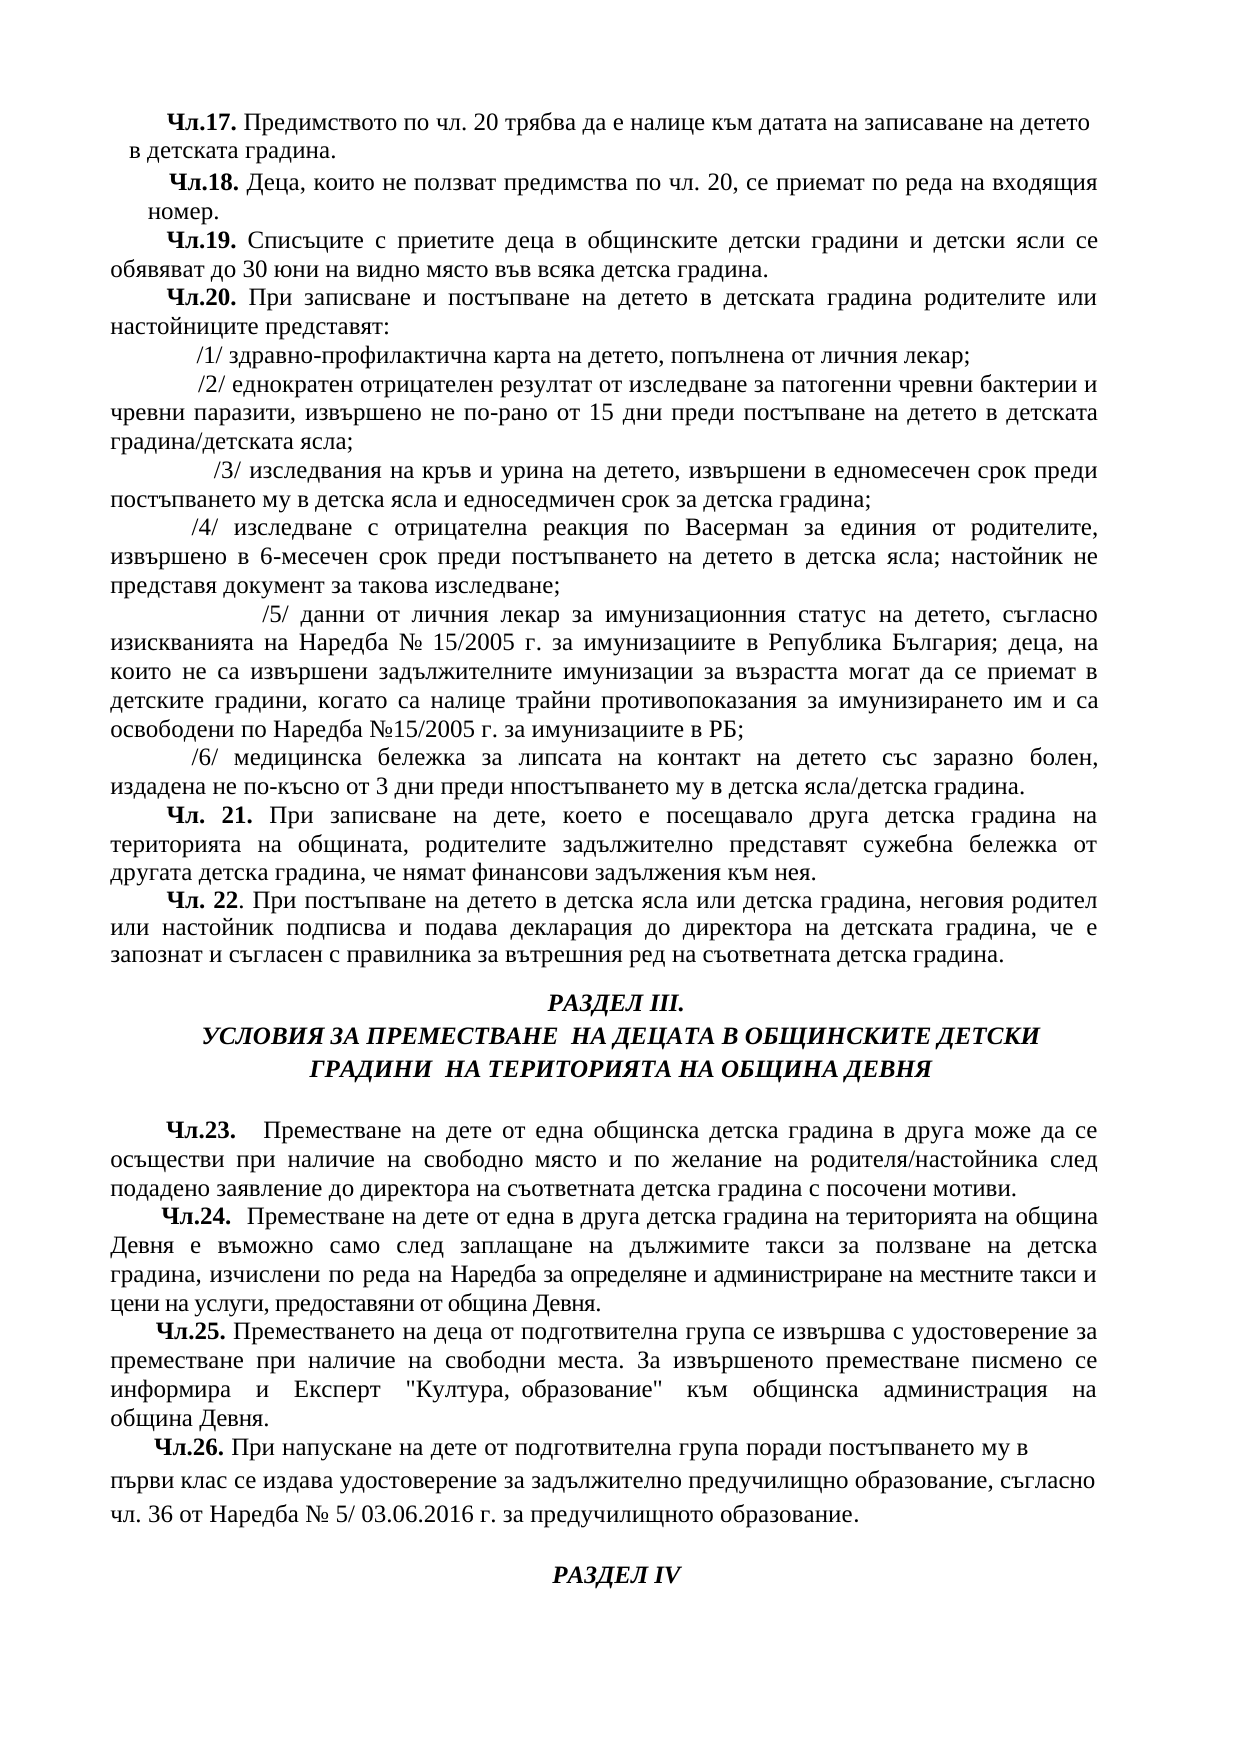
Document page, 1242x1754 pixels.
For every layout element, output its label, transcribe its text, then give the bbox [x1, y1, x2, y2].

text /5/ данни от личния лекар за имунизационния статус на детето, съгласно изискванията на Наредба № 15/2005 г. за имунизациите в Република България; деца, на които не са извършени задължителните имунизации за възрастта могат да се приемат в детските градини, когато са налице трайни противопоказания за имунизирането им и са освободени по Наредба №15/2005 г. за имунизациите в РБ; [110, 599, 1098, 742]
text Чл. 22. При постъпване на детето в детска ясла или детска градина, неговия родител или настойник подписва и подава декларация до директора на детската градина, че е запознат и съгласен с правилника за вътрешния ред на съответната детска градина. [110, 886, 1098, 968]
text Чл.19. Списъците с приетите деца в общинските детски градини и детски ясли се обявяват до 30 юни на видно място във всяка детска градина. [110, 225, 1098, 282]
text Чл.24. Преместване на дете от една в друга детска градина на територията на община Девня е въможно само след заплащане на дължимите такси за ползване на детска градина, изчислени по реда на Наредба за определяне и администриране на местните такси и цени на услуги, предоставяни от община Девня. [110, 1201, 1098, 1316]
text в детската градина. [129, 136, 1108, 164]
text Чл.23. Преместване на дете от една общинска детска градина в друга може да се осъществи при наличие на свободно място и по желание на родителя/настойника след подадено заявление до директора на съответната детска градина с посочени мотиви. [110, 1115, 1098, 1201]
text Чл.17. Предимството по чл. 20 трябва да е налице към датата на записаване на детето [98, 108, 1108, 136]
text УСЛОВИЯ ЗА ПРЕМЕСТВАНЕ НА ДЕЦАТА В ОБЩИНСКИТЕ ДЕТСКИ ГРАДИНИ НА ТЕРИТОРИЯТА НА ОБЩИНА ДЕВНЯ [199, 1021, 1042, 1083]
text /1/ здравно-профилактична карта на детето, попълнена от личния лекар; [98, 340, 1108, 369]
text /4/ изследване с отрицателна реакция по Васерман за единия от родителите, извършено в 6-месечен срок преди постъпването на детето в детска ясла; настойник не представя документ за такова изследване; [110, 512, 1098, 599]
text Чл. 21. При записване на дете, което е посещавало друга детска градина на територията на общината, родителите задължително представят сужебна бележка от другата детска градина, че нямат финансови задължения към нея. [110, 800, 1098, 886]
text Чл.25. Преместването на деца от подготвителна група се извършва с удостоверение за преместване при наличие на свободни места. За извършеното преместване писмено се информира и Експерт "Култура, образование" към общинска администрация на община Девня. [110, 1316, 1098, 1431]
text /2/ еднократен отрицателен резултат от изследване за патогенни чревни бактерии и чревни паразити, извършено не по-рано от 15 дни преди постъпване на детето в детската градина/детската ясла; [110, 369, 1098, 455]
text /3/ изследвания на кръв и урина на детето, извършени в едномесечен срок преди постъпването му в детска ясла и едноседмичен срок за детска градина; [110, 455, 1098, 512]
text Чл.20. При записване и постъпване на детето в детската градина родителите или настойниците представят: [110, 282, 1097, 340]
text Чл.18. Деца, които не ползват предимства по чл. 20, се приемат по реда на входящия номер. [148, 167, 1097, 225]
text Чл.26. При напускане на дете от подготвителна група поради постъпването му в първи клас се издава удостоверение за задължително предучилищно образование, съгласно чл. 36 от Наредба № 5/ 03.06.2016 г. за предучилищното образование. [110, 1432, 1098, 1528]
text /6/ медицинска бележка за липсата на контакт на детето със заразно болен, издадена не по-късно от 3 дни преди нпостъпването му в детска ясла/детска градина. [110, 742, 1098, 800]
text РАЗДЕЛ IІІ. [547, 988, 694, 1017]
text РАЗДЕЛ IV [552, 1560, 689, 1589]
